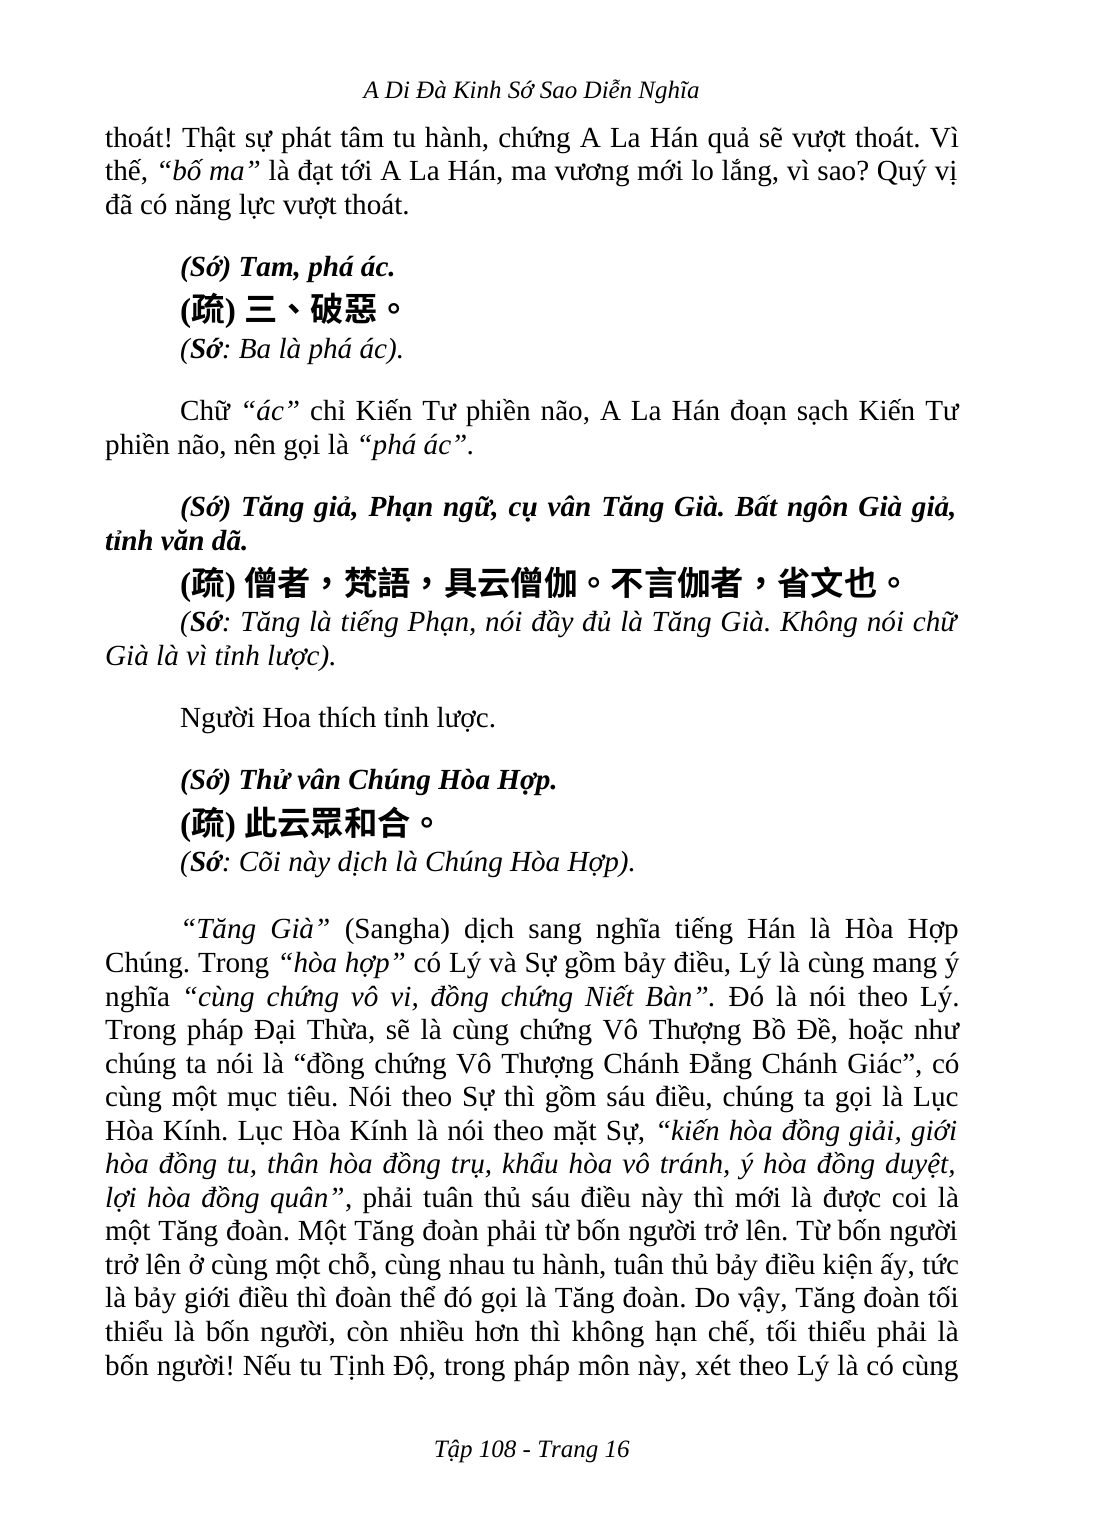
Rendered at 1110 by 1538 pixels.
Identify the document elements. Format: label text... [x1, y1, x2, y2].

text (Sớ) Tăng giả, Phạn ngữ, cụ vân Tăng Già. Bất ngôn Già giả, tỉnh văn dã. [105, 489, 960, 556]
text Chữ “ác” chỉ Kiến Tư phiền não, A La Hán đoạn sạch Kiến Tư phiền não, nên gọi là “phá ác”. [105, 393, 960, 461]
text (Sớ) Tam, phá ác. [105, 249, 960, 283]
text Người Hoa thích tỉnh lược. [105, 700, 960, 734]
text (疏) 僧者，梵語，具云僧伽。不言伽者，省文也。 [105, 556, 960, 604]
text (Sớ: Ba là phá ác). [105, 331, 960, 365]
text (疏) 此云眾和合。 [105, 796, 960, 844]
text (疏) 三、破惡。 [105, 283, 960, 331]
text (Sớ: Cõi này dịch là Chúng Hòa Hợp). [105, 844, 960, 878]
text (Sớ: Tăng là tiếng Phạn, nói đầy đủ là Tăng Già. Không nói chữ Già là vì tỉnh lược). [105, 604, 960, 672]
text (Sớ) Thử vân Chúng Hòa Hợp. [105, 763, 960, 796]
